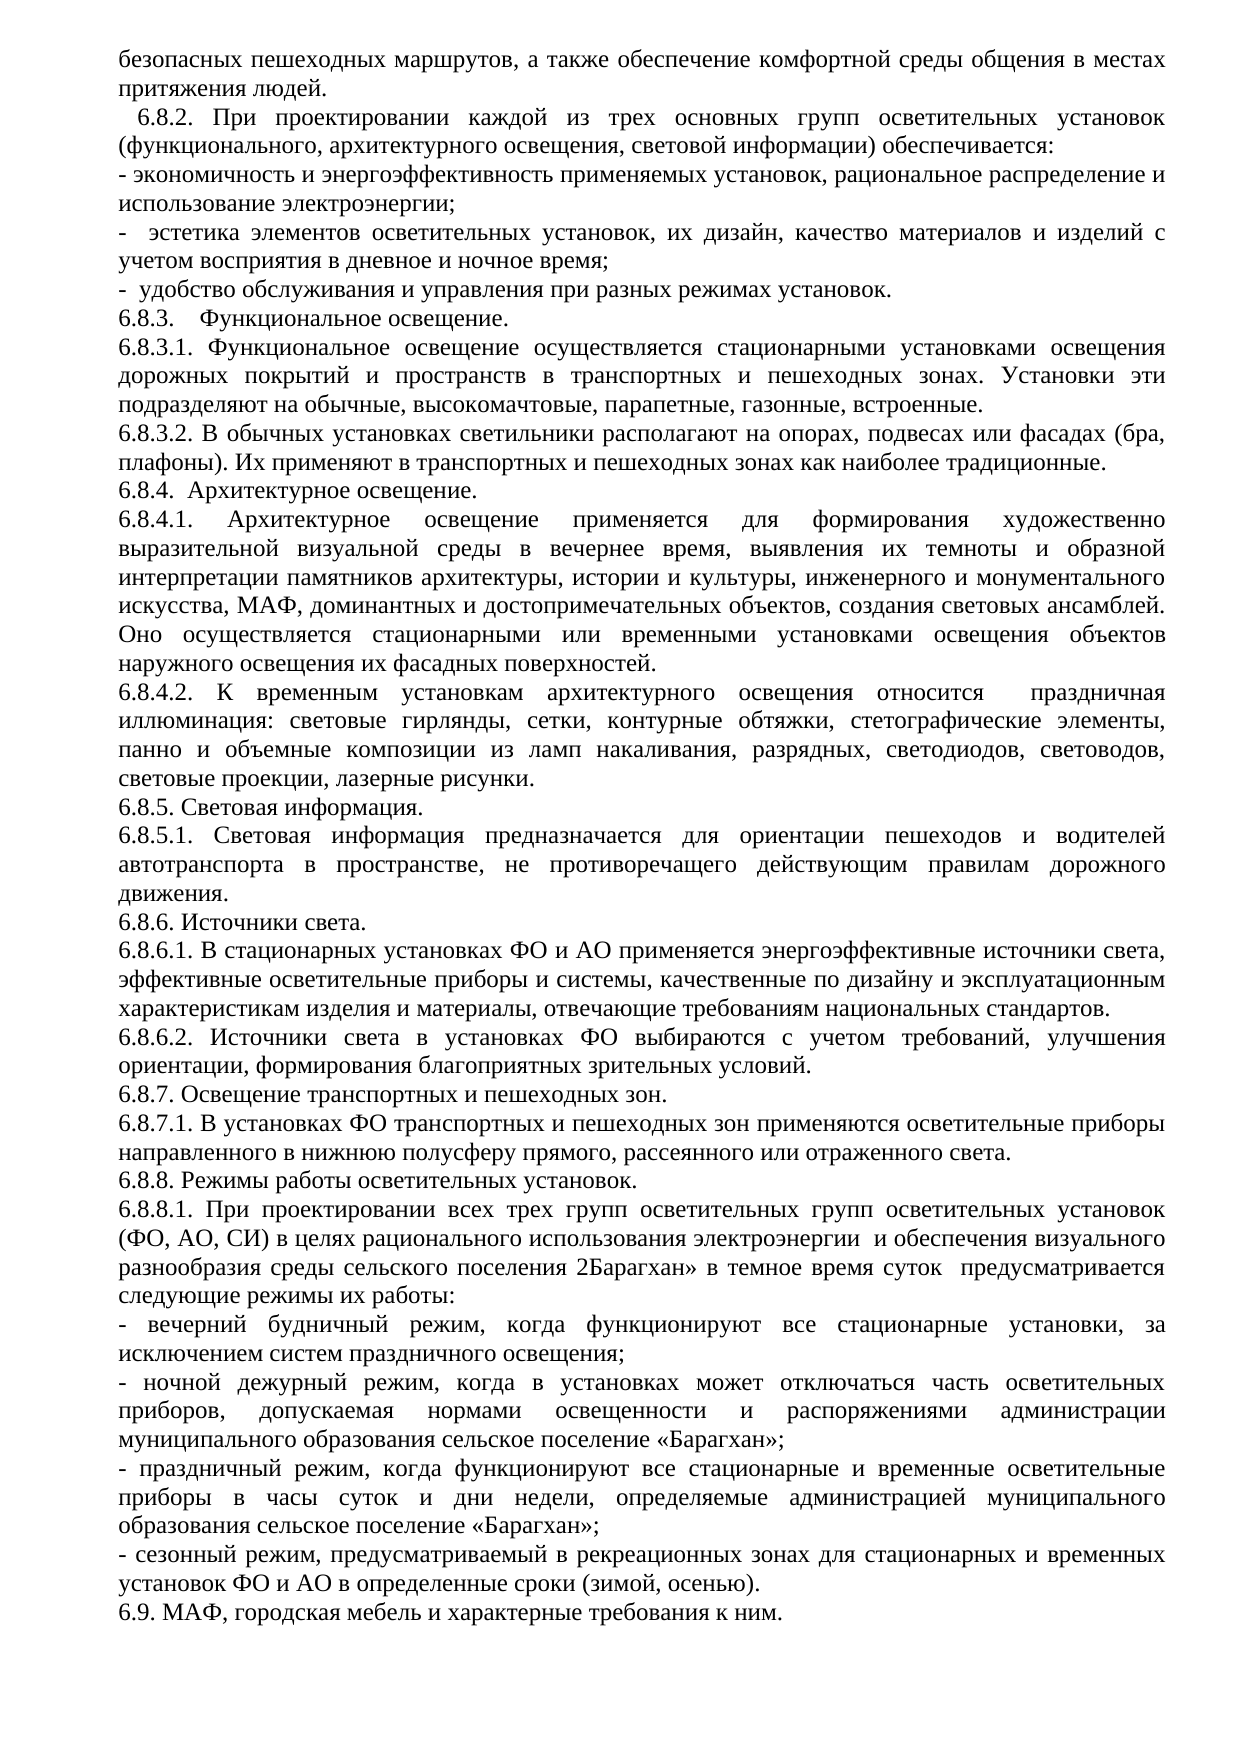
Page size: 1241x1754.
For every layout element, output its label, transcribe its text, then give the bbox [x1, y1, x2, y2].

text 6.8.7.1. В установках ФО транспортных и пешеходных зон применяются осветительные приборы направленного в нижнюю полусферу прямого, рассеянного или отраженного света. [118, 1108, 1167, 1166]
text 6.8.3. Функциональное освещение. [118, 303, 1167, 332]
text - ночной дежурный режим, когда в установках может отключаться часть осветительных приборов, допускаемая нормами освещенности и распоряжениями администрации муниципального образования сельское поселение «Барагхан»; [118, 1367, 1167, 1453]
text 6.8.5. Световая информация. [118, 792, 1167, 821]
text 6.8.4. Архитектурное освещение. [118, 476, 1167, 504]
text - эстетика элементов осветительных установок, их дизайн, качество материалов и изделий с учетом восприятия в дневное и ночное время; [118, 217, 1167, 274]
text - праздничный режим, когда функционируют все стационарные и временные осветительные приборы в часы суток и дни недели, определяемые администрацией муниципального образования сельское поселение «Барагхан»; [118, 1453, 1167, 1539]
text 6.8.2. При проектировании каждой из трех основных групп осветительных установок (функционального, архитектурного освещения, световой информации) обеспечивается: [118, 102, 1167, 159]
text 6.8.4.1. Архитектурное освещение применяется для формирования художественно выразительной визуальной среды в вечернее время, выявления их темноты и образной интерпретации памятников архитектуры, истории и культуры, инженерного и монументального искусства, МАФ, доминантных и достопримечательных объектов, создания световых ансамблей. Оно осуществляется стационарными или временными установками освещения объектов наружного освещения их фасадных поверхностей. [118, 504, 1167, 677]
text 6.8.7. Освещение транспортных и пешеходных зон. [118, 1079, 1167, 1108]
text 6.8.6.1. В стационарных установках ФО и АО применяется энергоэффективные источники света, эффективные осветительные приборы и системы, качественные по дизайну и эксплуатационным характеристикам изделия и материалы, отвечающие требованиям национальных стандартов. [118, 936, 1167, 1022]
text 6.8.5.1. Световая информация предназначается для ориентации пешеходов и водителей автотранспорта в пространстве, не противоречащего действующим правилам дорожного движения. [118, 821, 1167, 907]
text - экономичность и энергоэффективность применяемых установок, рациональное распределение и использование электроэнергии; [118, 159, 1167, 217]
text - вечерний будничный режим, когда функционируют все стационарные установки, за исключением систем праздничного освещения; [118, 1309, 1167, 1367]
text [118, 44, 1167, 102]
text 6.8.6. Источники света. [118, 907, 1167, 936]
text 6.8.3.2. В обычных установках светильники располагают на опорах, подвесах или фасадах (бра, плафоны). Их применяют в транспортных и пешеходных зонах как наиболее традиционные. [118, 418, 1167, 476]
text 6.8.8. Режимы работы осветительных установок. [118, 1166, 1167, 1194]
text 6.8.4.2. К временным установкам архитектурного освещения относится праздничная иллюминация: световые гирлянды, сетки, контурные обтяжки, стетографические элементы, панно и объемные композиции из ламп накаливания, разрядных, светодиодов, световодов, световые проекции, лазерные рисунки. [118, 677, 1167, 792]
text - удобство обслуживания и управления при разных режимах установок. [118, 274, 1167, 303]
text 6.8.8.1. При проектировании всех трех групп осветительных групп осветительных установок (ФО, АО, СИ) в целях рационального использования электроэнергии и обеспечения визуального разнообразия среды сельского поселения 2Барагхан» в темное время суток предусматривается следующие режимы их работы: [118, 1194, 1167, 1309]
text - сезонный режим, предусматриваемый в рекреационных зонах для стационарных и временных установок ФО и АО в определенные сроки (зимой, осенью). [118, 1539, 1167, 1597]
text 6.9. МАФ, городская мебель и характерные требования к ним. [118, 1597, 1167, 1626]
text 6.8.6.2. Источники света в установках ФО выбираются с учетом требований, улучшения ориентации, формирования благоприятных зрительных условий. [118, 1022, 1167, 1079]
text 6.8.3.1. Функциональное освещение осуществляется стационарными установками освещения дорожных покрытий и пространств в транспортных и пешеходных зонах. Установки эти подразделяют на обычные, высокомачтовые, парапетные, газонные, встроенные. [118, 332, 1167, 418]
